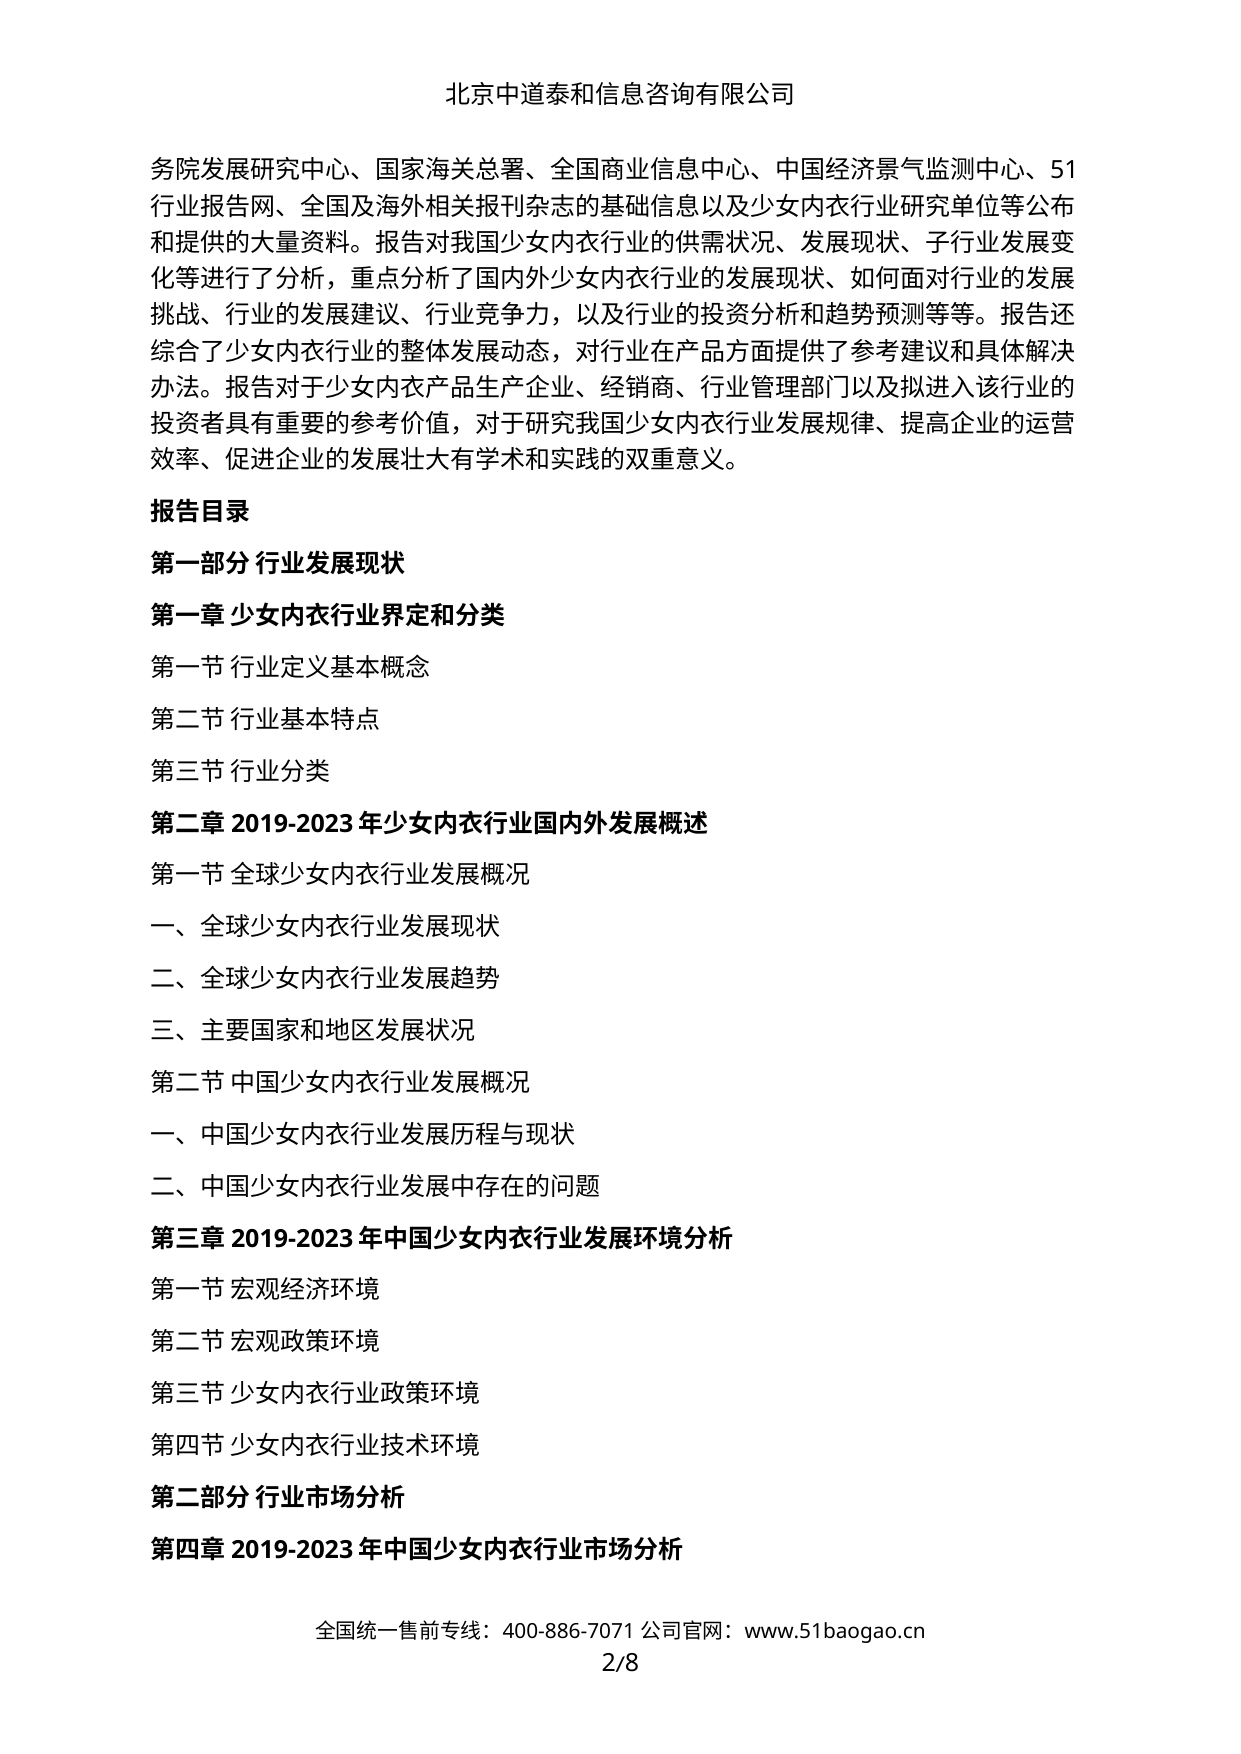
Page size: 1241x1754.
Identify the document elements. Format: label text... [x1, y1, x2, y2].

text 报告目录 [150, 492, 1090, 528]
text 第一部分 行业发展现状 [150, 544, 1090, 580]
text 第二部分 行业市场分析 [150, 1477, 1090, 1514]
text 第四节 少女内衣行业技术环境 [150, 1426, 1090, 1462]
text 第三章 2019-2023年中国少女内衣行业发展环境分析 [150, 1218, 1090, 1254]
text 一、全球少女内衣行业发展现状 [150, 907, 1090, 943]
text 第一节 全球少女内衣行业发展概况 [150, 855, 1090, 891]
text 第四章 2019-2023年中国少女内衣行业市场分析 [150, 1529, 1090, 1566]
text 第三节 行业分类 [150, 751, 1090, 787]
text 二、中国少女内衣行业发展中存在的问题 [150, 1166, 1090, 1202]
text 第二节 中国少女内衣行业发展概况 [150, 1062, 1090, 1099]
text 三、主要国家和地区发展状况 [150, 1011, 1090, 1047]
text 第一节 行业定义基本概念 [150, 647, 1090, 684]
text 第二章 2019-2023年少女内衣行业国内外发展概述 [150, 803, 1090, 839]
text 二、全球少女内衣行业发展趋势 [150, 959, 1090, 995]
text 第二节 宏观政策环境 [150, 1322, 1090, 1358]
text 第二节 行业基本特点 [150, 699, 1090, 736]
text 一、中国少女内衣行业发展历程与现状 [150, 1114, 1090, 1151]
text 第一节 宏观经济环境 [150, 1270, 1090, 1306]
text 第三节 少女内衣行业政策环境 [150, 1374, 1090, 1410]
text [150, 150, 1090, 476]
text 第一章 少女内衣行业界定和分类 [150, 596, 1090, 632]
